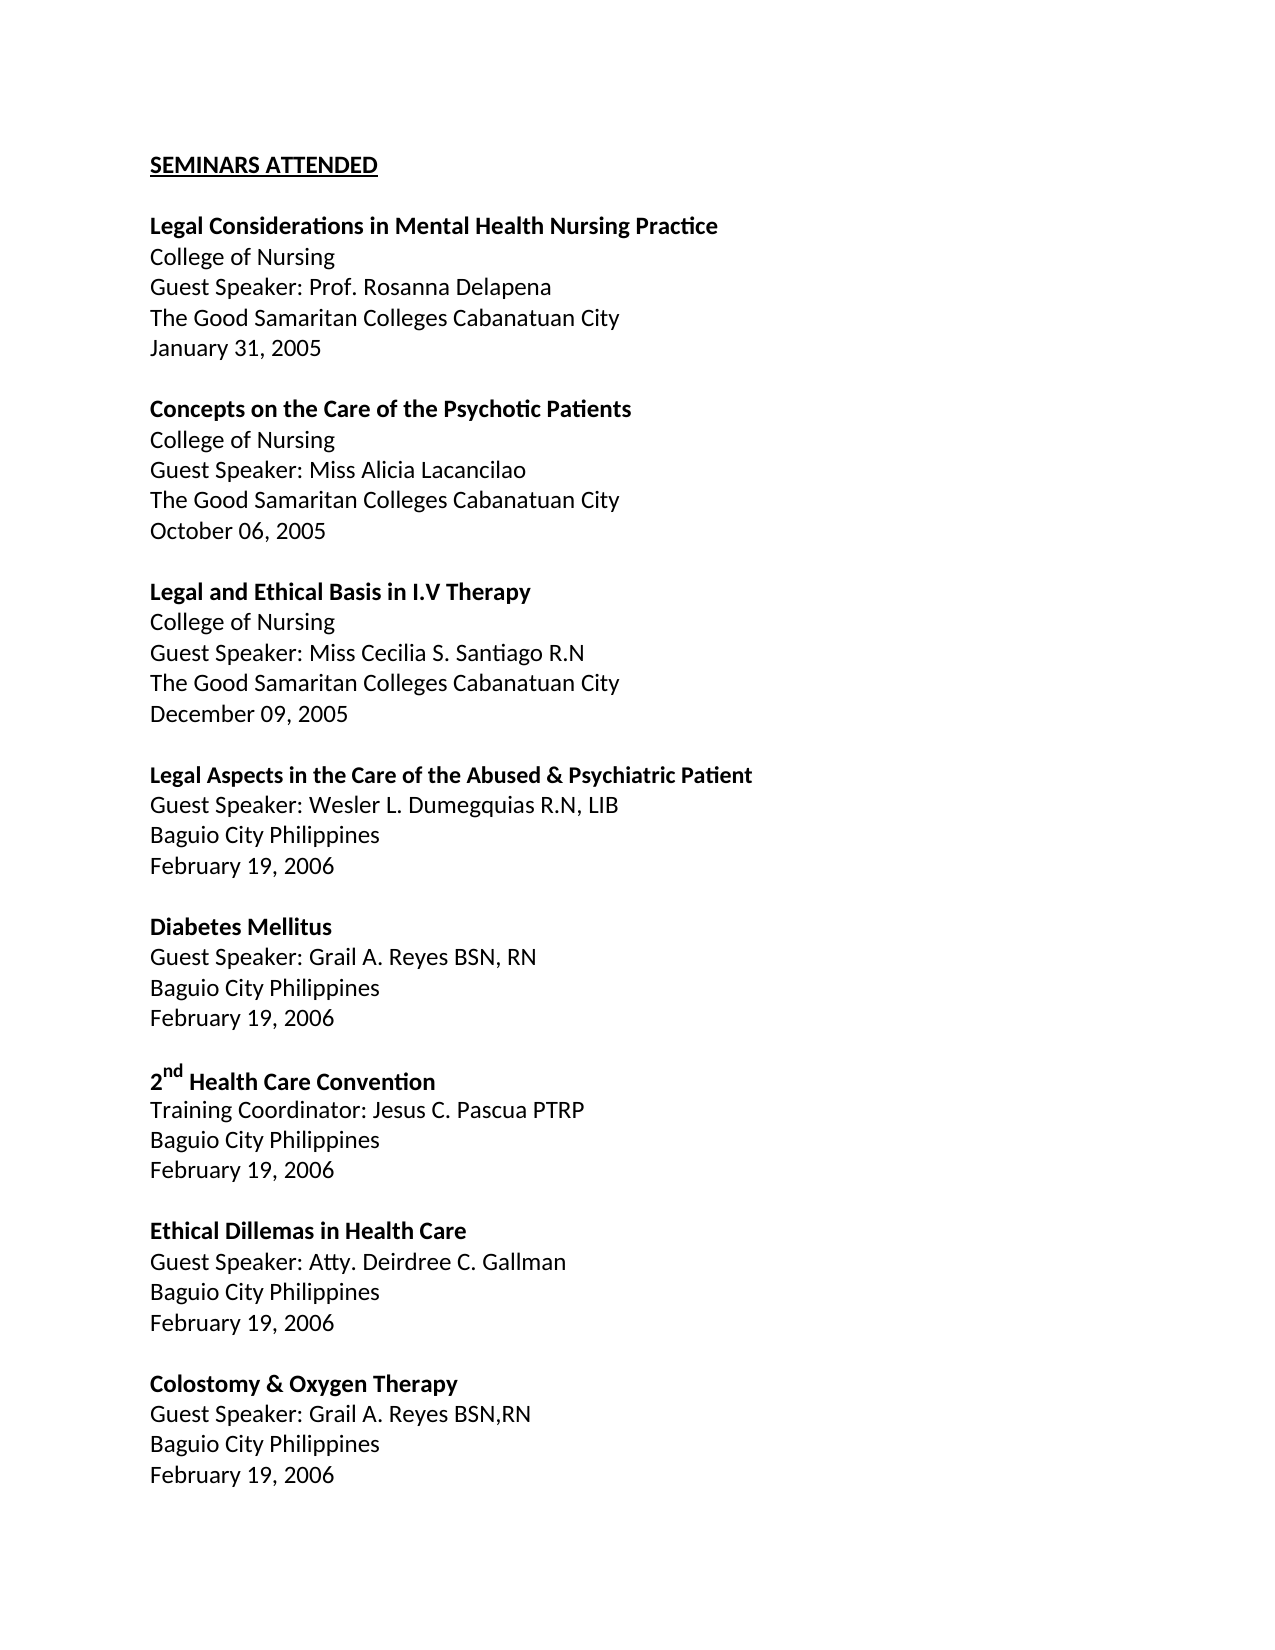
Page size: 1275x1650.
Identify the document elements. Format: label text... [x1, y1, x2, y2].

text Legal and Ethical Basis in I.V Therapy [150, 576, 777, 606]
text Colostomy & Oxygen Therapy [150, 1368, 777, 1398]
text February 19, 2006 [150, 850, 777, 881]
text The Good Samaritan Colleges Cabanatuan City [150, 485, 777, 515]
text College of Nursing [150, 424, 777, 454]
text Guest Speaker: Grail A. Reyes BSN,RN [150, 1398, 777, 1428]
text Baguio City Philippines [150, 1276, 777, 1307]
text February 19, 2006 [150, 1154, 777, 1185]
text Guest Speaker: Miss Cecilia S. Santiago R.N [150, 637, 777, 667]
text Guest Speaker: Prof. Rosanna Delapena [150, 271, 777, 302]
text Legal Considerations in Mental Health Nursing Practice [150, 210, 777, 241]
text The Good Samaritan Colleges Cabanatuan City [150, 302, 777, 332]
text SEMINARS ATTENDED [150, 149, 777, 180]
text Ethical Dillemas in Health Care [150, 1215, 777, 1246]
text October 06, 2005 [150, 515, 777, 546]
text College of Nursing [150, 606, 777, 637]
text College of Nursing [150, 241, 777, 271]
text January 31, 2005 [150, 332, 777, 362]
text Guest Speaker: Atty. Deirdree C. Gallman [150, 1246, 777, 1276]
text December 09, 2005 [150, 698, 777, 728]
text Training Coordinator: Jesus C. Pascua PTRP [150, 1099, 777, 1124]
text 2nd Health Care Convention [150, 1058, 777, 1099]
text Baguio City Philippines [150, 1124, 777, 1154]
text Baguio City Philippines [150, 819, 777, 850]
text Baguio City Philippines [150, 1428, 777, 1459]
text Guest Speaker: Wesler L. Dumegquias R.N, LIB [150, 789, 777, 819]
text February 19, 2006 [150, 1307, 777, 1337]
text The Good Samaritan Colleges Cabanatuan City [150, 667, 777, 698]
text February 19, 2006 [150, 1459, 777, 1489]
text Guest Speaker: Grail A. Reyes BSN, RN [150, 941, 777, 972]
text Legal Aspects in the Care of the Abused & Psychiatric Patient [150, 760, 777, 789]
text Baguio City Philippines [150, 972, 777, 1002]
text Guest Speaker: Miss Alicia Lacancilao [150, 454, 777, 485]
text February 19, 2006 [150, 1002, 777, 1032]
text Concepts on the Care of the Psychotic Patients [150, 393, 777, 424]
text Diabetes Mellitus [150, 911, 777, 941]
